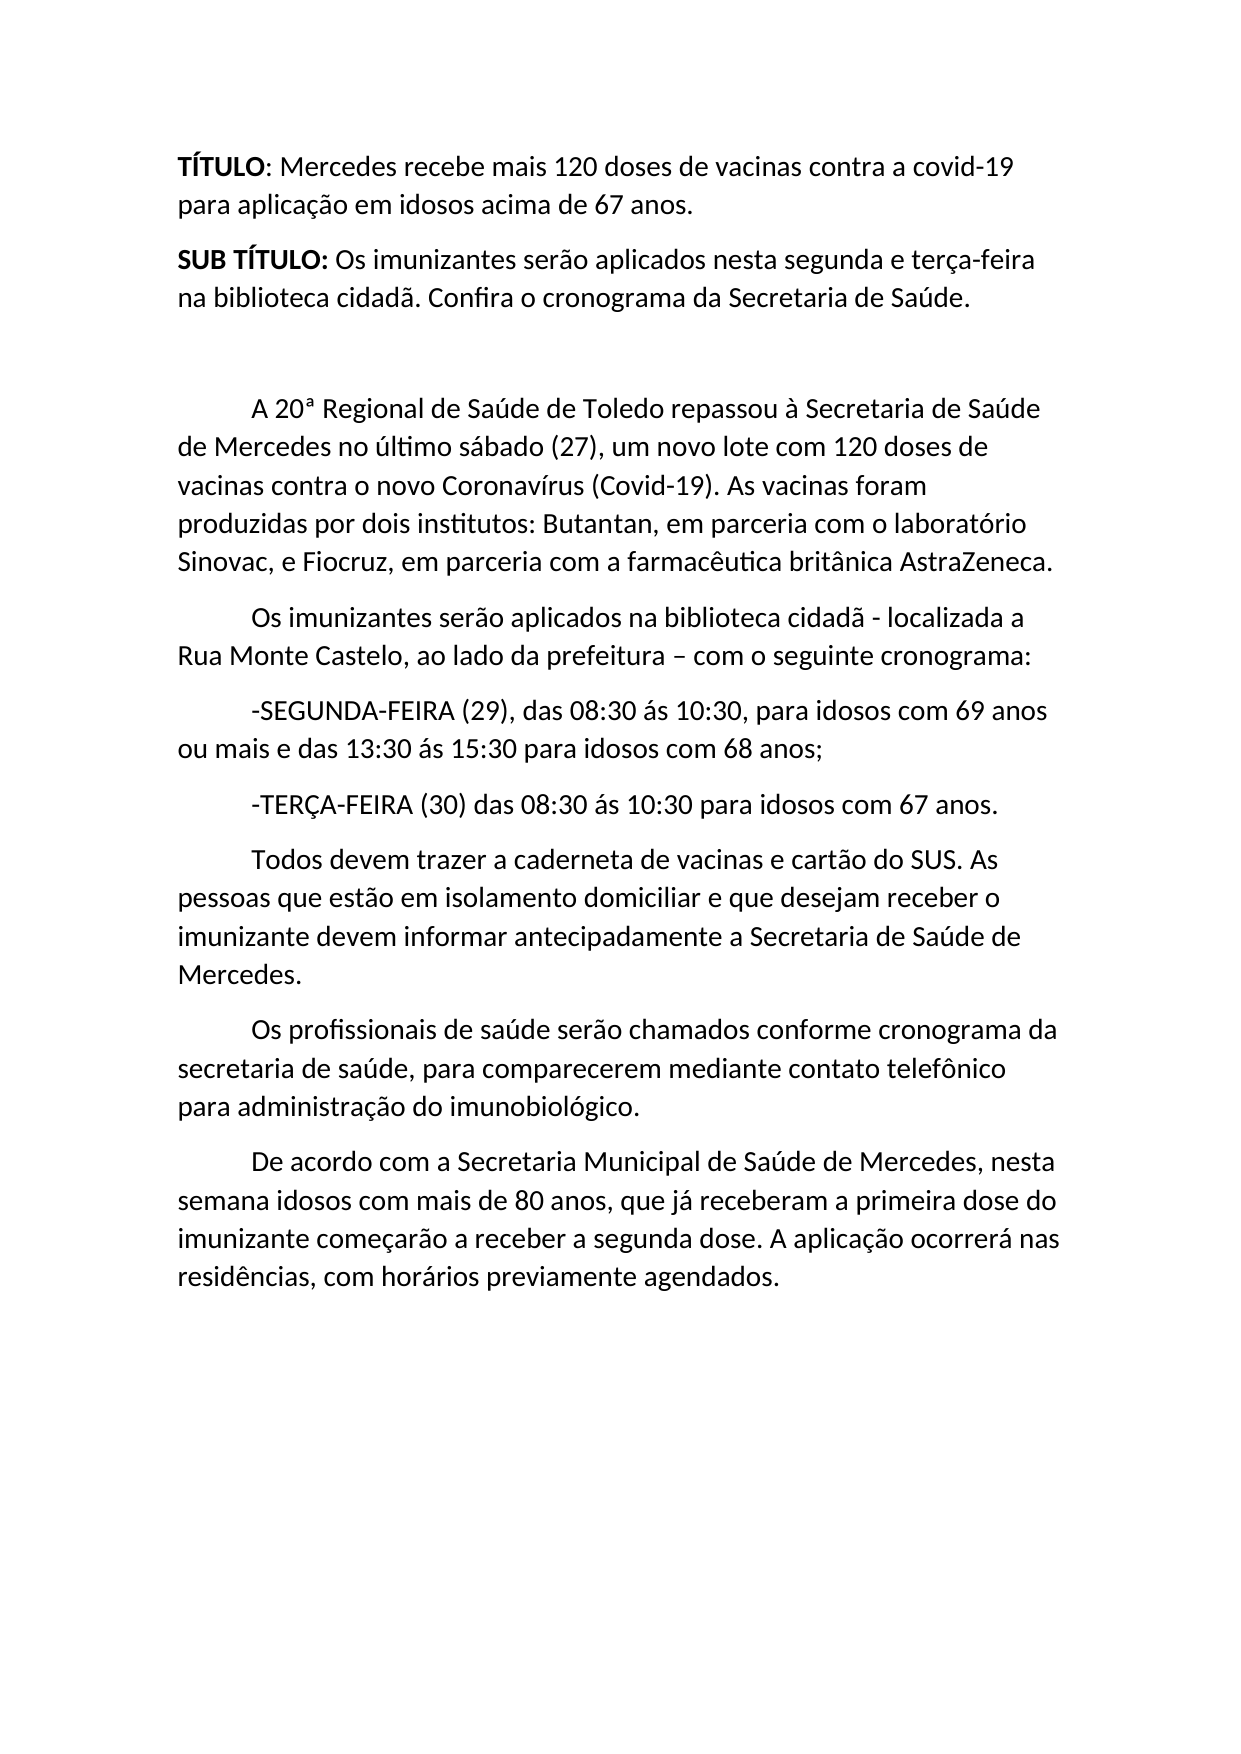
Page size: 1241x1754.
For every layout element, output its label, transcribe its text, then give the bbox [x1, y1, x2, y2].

text -SEGUNDA-FEIRA (29), das 08:30 ás 10:30, para idosos com 69 anos ou mais e das 13:30 ás 15:30 para idosos com 68 anos; [177, 692, 1063, 766]
text SUB TÍTULO: Os imunizantes serão aplicados nesta segunda e terça-feira na biblioteca cidadã. Confira o cronograma da Secretaria de Saúde. [177, 241, 1063, 315]
text A 20ª Regional de Saúde de Toledo repassou à Secretaria de Saúde de Mercedes no último sábado (27), um novo lote com 120 doses de vacinas contra o novo Coronavírus (Covid-19). As vacinas foram produzidas por dois institutos: Butantan, em parceria com o laboratório Sinovac, e Fiocruz, em parceria com a farmacêutica britânica AstraZeneca. [177, 390, 1063, 579]
text Os profissionais de saúde serão chamados conforme cronograma da secretaria de saúde, para comparecerem mediante contato telefônico para administração do imunobiológico. [177, 1011, 1063, 1124]
text -TERÇA-FEIRA (30) das 08:30 ás 10:30 para idosos com 67 anos. [177, 786, 1063, 821]
text De acordo com a Secretaria Municipal de Saúde de Mercedes, nesta semana idosos com mais de 80 anos, que já receberam a primeira dose do imunizante começarão a receber a segunda dose. A aplicação ocorrerá nas residências, com horários previamente agendados. [177, 1143, 1063, 1294]
text Os imunizantes serão aplicados na biblioteca cidadã - localizada a Rua Monte Castelo, ao lado da prefeitura – com o seguinte cronograma: [177, 599, 1063, 673]
text TÍTULO: Mercedes recebe mais 120 doses de vacinas contra a covid-19 para aplicação em idosos acima de 67 anos. [177, 148, 1063, 222]
text Todos devem trazer a caderneta de vacinas e cartão do SUS. As pessoas que estão em isolamento domiciliar e que desejam receber o imunizante devem informar antecipadamente a Secretaria de Saúde de Mercedes. [177, 841, 1063, 992]
